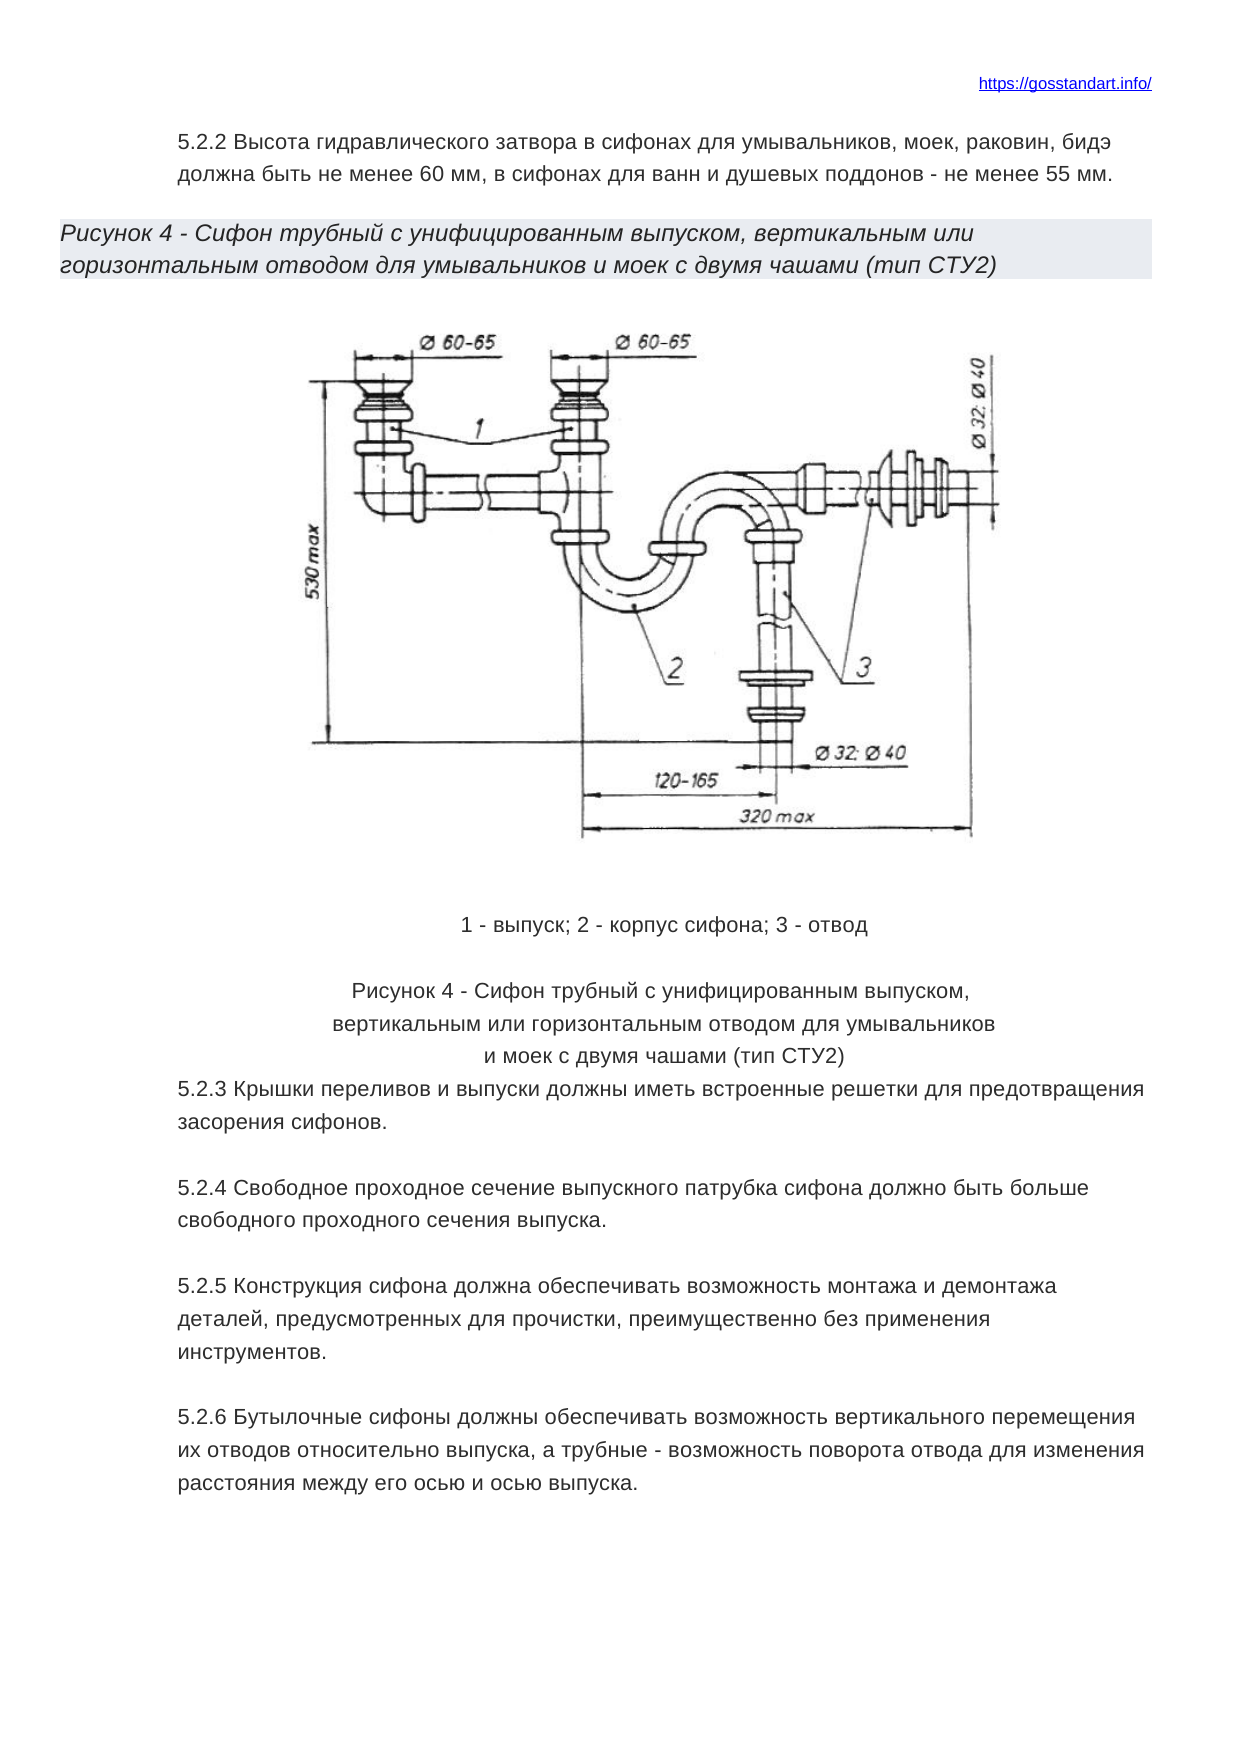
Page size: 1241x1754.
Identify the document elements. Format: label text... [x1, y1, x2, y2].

text 5.2.6 Бутылочные сифоны должны обеспечивать возможность вертикального перемещения их отводов относительно выпуска, а трубные - возможность поворота отвода для изменения расстояния между его осью и осью выпуска. [177, 1397, 1152, 1528]
text 5.2.5 Конструкция сифона должна обеспечивать возможность монтажа и демонтажа деталей, предусмотренных для прочистки, преимущественно без применения инструментов. [177, 1265, 1152, 1397]
subtitle Рисунок 4 - Сифон трубный с унифицированным выпуском, вертикальным или горизонтальным отводом для умывальников и моек с двумя чашами (тип СТУ2) [60, 219, 1152, 279]
picture [289, 306, 1040, 872]
text 5.2.3 Крышки переливов и выпуски должны иметь встроенные решетки для предотвращения засорения сифонов. [177, 1068, 1152, 1167]
text 5.2.2 Высота гидравлического затвора в сифонах для умывальников, моек, раковин, бидэ должна быть не менее 60 мм, в сифонах для ванн и душевых поддонов - не менее 55 мм. [177, 121, 1152, 219]
text 1 - выпуск; 2 - корпус сифона; 3 - отвод Рисунок 4 - Сифон трубный с унифицированным выпуском, вертикальным или горизонтальным отводом для умывальников и моек с двумя чашами (тип СТУ2) [177, 872, 1152, 1068]
text 5.2.4 Свободное проходное сечение выпускного патрубка сифона должно быть больше свободного проходного сечения выпуска. [177, 1167, 1152, 1265]
